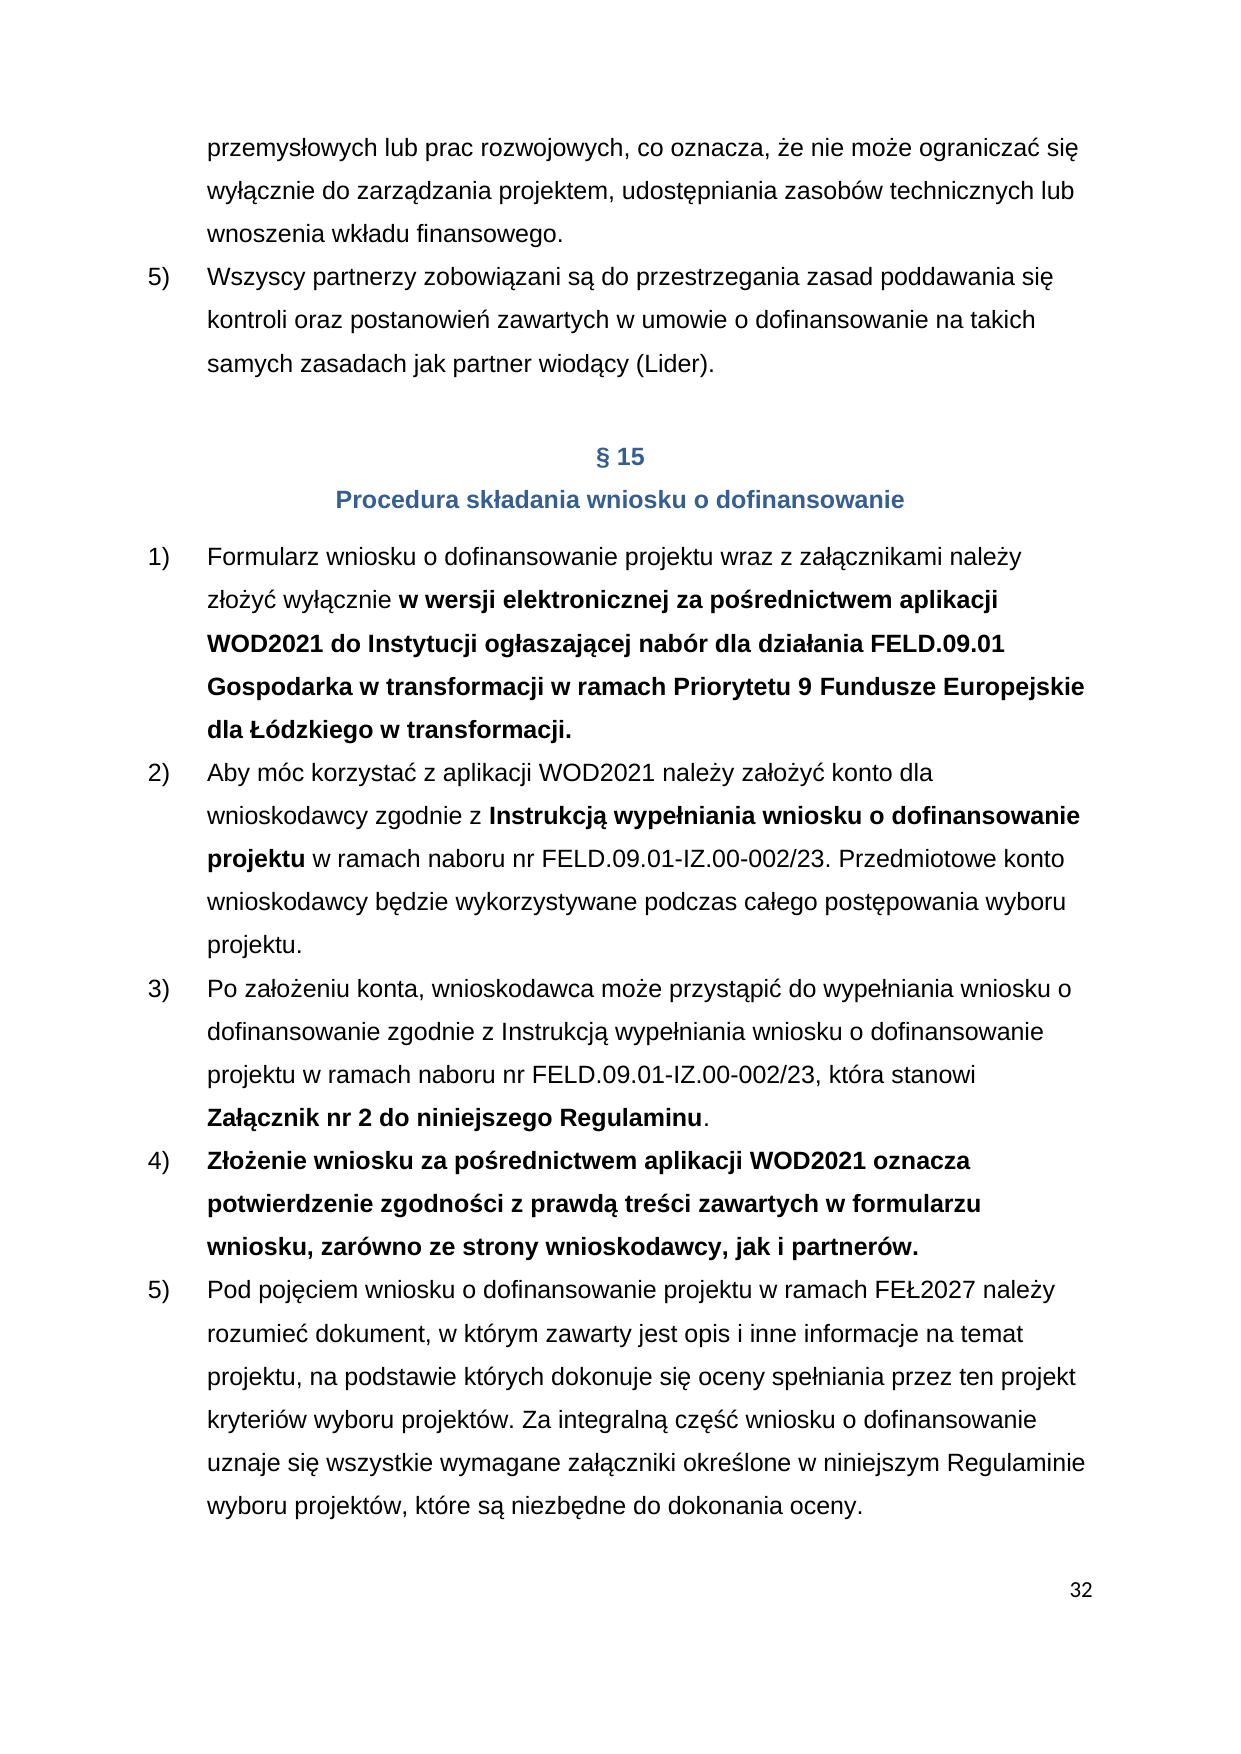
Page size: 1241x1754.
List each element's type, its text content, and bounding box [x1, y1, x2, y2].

list § 15 [148, 442, 1092, 470]
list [148, 133, 1092, 248]
list Po założeniu konta, wnioskodawca może przystąpić do wypełniania wniosku o dofinansowanie zgodnie z Instrukcją wypełniania wniosku o dofinansowanie projektu w ramach naboru nr FELD.09.01-IZ.00-002/23, która stanowi Załącznik nr 2 do niniejszego Regulaminu. [148, 973, 1092, 1132]
list 5) Wszyscy partnerzy zobowiązani są do przestrzegania zasad poddawania się kontroli oraz postanowień zawartych w umowie o dofinansowanie na takich samych zasadach jak partner wiodący (Lider). [148, 262, 1092, 377]
list Złożenie wniosku za pośrednictwem aplikacji WOD2021 oznacza potwierdzenie zgodności z prawdą treści zawartych w formularzu wniosku, zarówno ze strony wnioskodawcy, jak i partnerów. [148, 1146, 1092, 1261]
list Pod pojęciem wniosku o dofinansowanie projektu w ramach FEŁ2027 należy rozumieć dokument, w którym zawarty jest opis i inne informacje na temat projektu, na podstawie których dokonuje się oceny spełniania przez ten projekt kryteriów wyboru projektów. Za integralną część wniosku o dofinansowanie uznaje się wszystkie wymagane załączniki określone w niniejszym Regulaminie wyboru projektów, które są niezbędne do dokonania oceny. [148, 1275, 1092, 1520]
list Aby móc korzystać z aplikacji WOD2021 należy założyć konto dla wnioskodawcy zgodnie z Instrukcją wypełniania wniosku o dofinansowanie projektu w ramach naboru nr FELD.09.01-IZ.00-002/23. Przedmiotowe konto wnioskodawcy będzie wykorzystywane podczas całego postępowania wyboru projektu. [148, 758, 1092, 959]
list Formularz wniosku o dofinansowanie projektu wraz z załącznikami należy złożyć wyłącznie w wersji elektronicznej za pośrednictwem aplikacji WOD2021 do Instytucji ogłaszającej nabór dla działania FELD.09.01 Gospodarka w transformacji w ramach Priorytetu 9 Fundusze Europejskie dla Łódzkiego w transformacji. [148, 542, 1092, 743]
subtitle Procedura składania wniosku o dofinansowanie [148, 485, 1092, 513]
